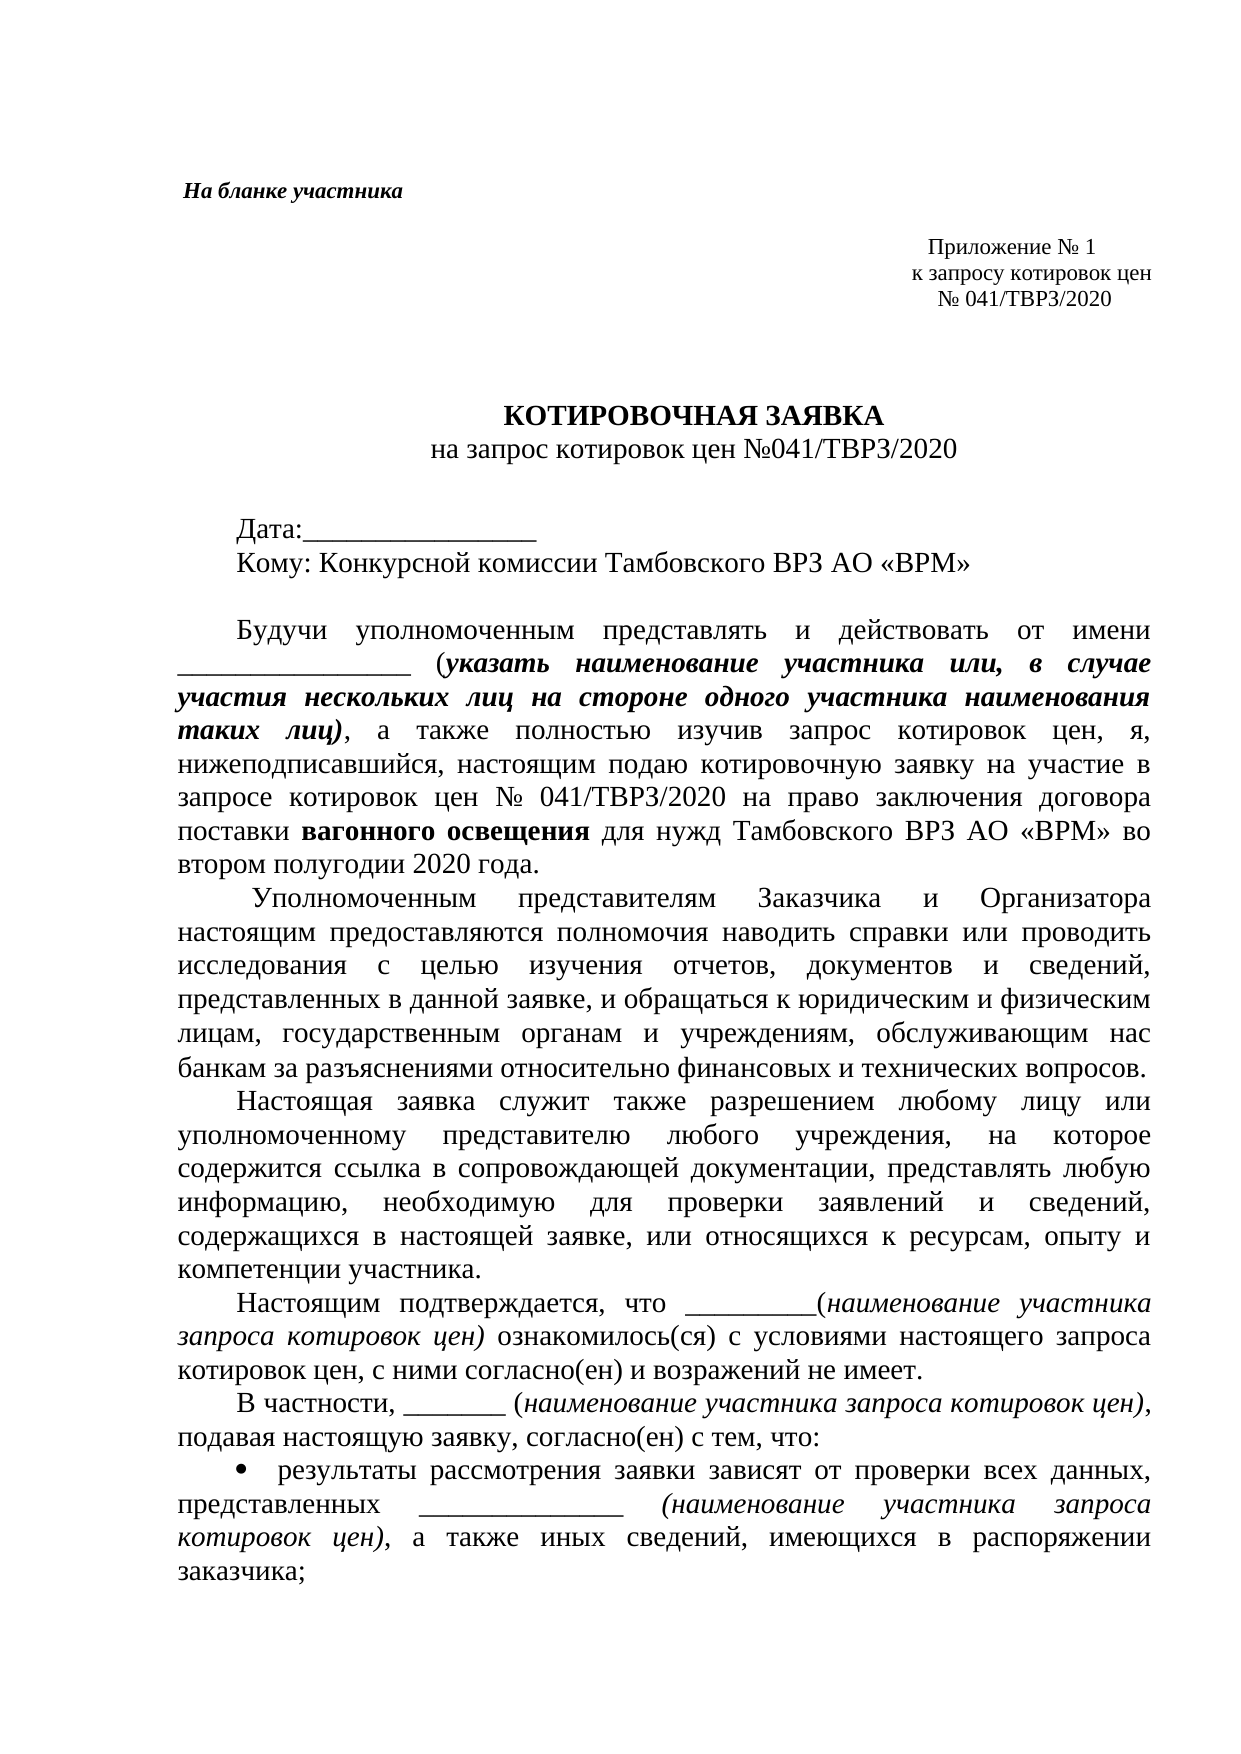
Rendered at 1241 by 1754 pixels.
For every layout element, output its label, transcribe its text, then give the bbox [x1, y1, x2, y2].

text Приложение № 1 [177, 233, 1120, 259]
text КОТИРОВОЧНАЯ ЗАЯВКА [177, 398, 1152, 432]
text Настоящая заявка служит также разрешением любому лицу или уполномоченному представителю любого учреждения, на которое содержится ссылка в сопровождающей документации, представлять любую информацию, необходимую для проверки заявлений и сведений, содержащихся в настоящей заявке, или относящихся к ресурсам, опыту и компетенции участника. [177, 1083, 1152, 1285]
list результаты рассмотрения заявки зависят от проверки всех данных, представленных ______________ (наименование участника запроса котировок цен), а также иных сведений, имеющихся в распоряжении заказчика; [177, 1452, 1152, 1587]
text Настоящим подтверждается, что _________(наименование участника запроса котировок цен) ознакомилось(ся) с условиями настоящего запроса котировок цен, с ними согласно(ен) и возражений не имеет. [177, 1285, 1152, 1385]
text Уполномоченным представителям Заказчика и Организатора настоящим предоставляются полномочия наводить справки или проводить исследования с целью изучения отчетов, документов и сведений, представленных в данной заявке, и обращаться к юридическим и физическим лицам, государственным органам и учреждениям, обслуживающим нас банкам за разъяснениями относительно финансовых и технических вопросов. [177, 880, 1152, 1083]
text Дата:________________ [177, 511, 1152, 545]
text Будучи уполномоченным представлять и действовать от имени ________________ (указать наименование участника или, в случае участия нескольких лиц на стороне одного участника наименования таких лиц), а также полностью изучив запрос котировок цен, я, нижеподписавшийся, настоящим подаю котировочную заявку на участие в запросе котировок цен № 041/ТВРЗ/2020 на право заключения договора поставки вагонного освещения для нужд Тамбовского ВРЗ АО «ВРМ» во втором полугодии 2020 года. [177, 612, 1152, 880]
text Кому: Конкурсной комиссии Тамбовского ВРЗ АО «ВРМ» [177, 545, 1152, 578]
text на запрос котировок цен №041/ТВРЗ/2020 [177, 432, 1152, 465]
text к запросу котировок цен [177, 259, 1152, 285]
text № 041/ТВРЗ/2020 [841, 285, 1152, 312]
list На бланке участника [177, 177, 1152, 203]
text В частности, _______ (наименование участника запроса котировок цен), подавая настоящую заявку, согласно(ен) с тем, что: [177, 1385, 1152, 1452]
